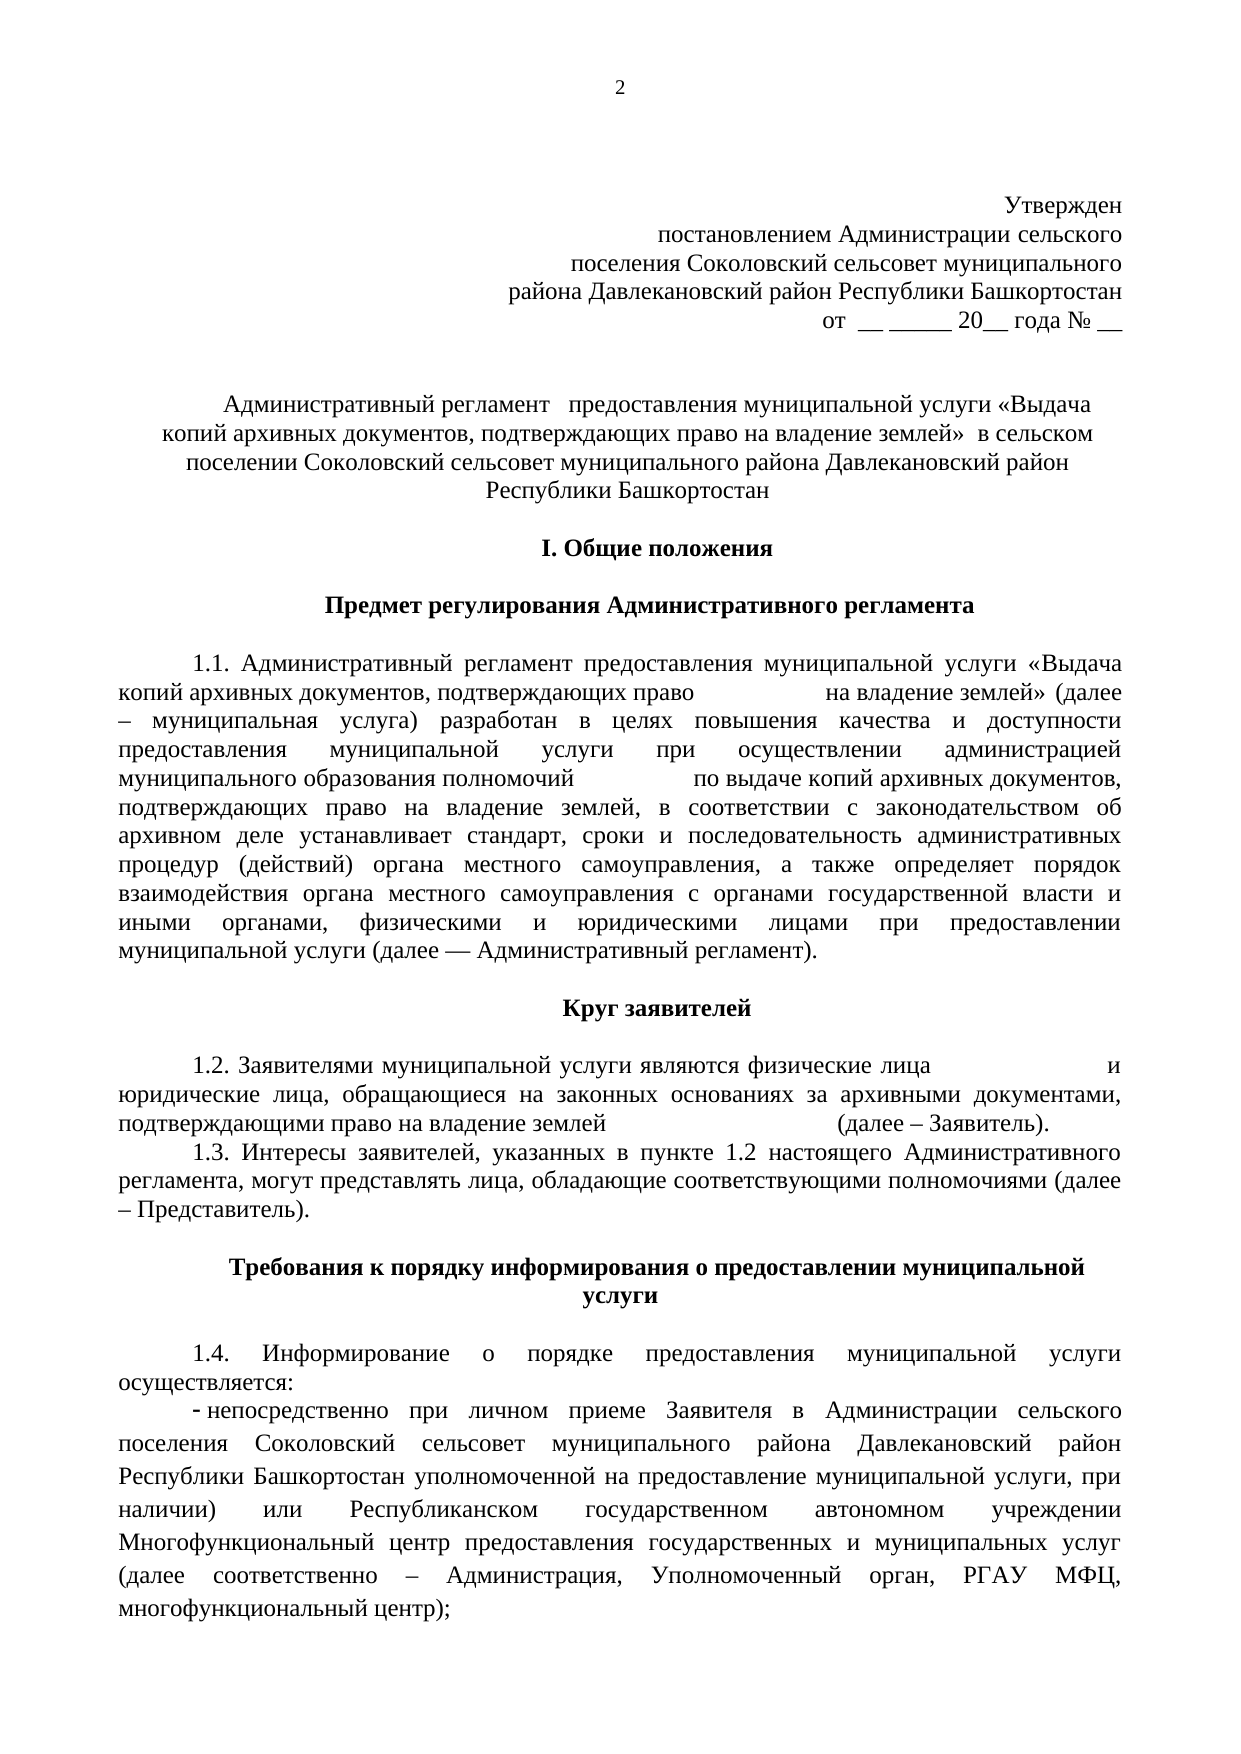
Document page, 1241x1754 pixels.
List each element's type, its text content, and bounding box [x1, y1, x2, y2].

text района Давлекановский район Республики Башкортостан [118, 276, 1122, 305]
text от __ _____ 20__ года № __ [118, 305, 1122, 334]
text Требования к порядку информирования о предоставлении муниципальной услуги [118, 1252, 1122, 1309]
text постановлением Администрации сельского [118, 219, 1122, 248]
text 1.1. Административный регламент предоставления муниципальной услуги «Выдача копий архивных документов, подтверждающих право на владение землей» (далее – муниципальная услуга) разработан в целях повышения качества и доступности предоставления муниципальной услуги при осуществлении администрацией муниципального образования полномочий по выдаче копий архивных документов, подтверждающих право на владение землей, в соответствии с законодательством об архивном деле устанавливает стандарт, сроки и последовательность административных процедур (действий) органа местного самоуправления, а также определяет порядок взаимодействия органа местного самоуправления с органами государственной власти и иными органами, физическими и юридическими лицами при предоставлении муниципальной услуги (далее — Административный регламент). [118, 648, 1122, 964]
list 1.3. Интересы заявителей, указанных в пункте 1.2 настоящего Административного регламента, могут представлять лица, обладающие соответствующими полномочиями (далее – Представитель). [118, 1137, 1122, 1223]
text поселения Соколовский сельсовет муниципального [118, 248, 1122, 276]
text Административный регламент предоставления муниципальной услуги «Выдача копий архивных документов, подтверждающих право на владение землей» в сельском поселении Соколовский сельсовет муниципального района Давлекановский район Республики Башкортостан [133, 389, 1122, 504]
text Круг заявителей [118, 993, 1122, 1022]
list Предмет регулирования Административного регламента [118, 590, 1122, 619]
text 1.4. Информирование о порядке предоставления муниципальной услуги осуществляется: [118, 1338, 1122, 1395]
text 1.2. Заявителями муниципальной услуги являются физические лица и юридические лица, обращающиеся на законных основаниях за архивными документами, подтверждающими право на владение землей (далее – Заявитель). [118, 1050, 1122, 1137]
list I. Общие положения [192, 533, 1122, 562]
list непосредственно при личном приеме Заявителя в Администрации сельского поселения Соколовский сельсовет муниципального района Давлекановский район Республики Башкортостан уполномоченной на предоставление муниципальной услуги, при наличии) или Республиканском государственном автономном учреждении Многофункциональный центр предоставления государственных и муниципальных услуг (далее соответственно – Администрация, Уполномоченный орган, РГАУ МФЦ, многофункциональный центр); [118, 1395, 1122, 1622]
text Утвержден [118, 190, 1122, 219]
